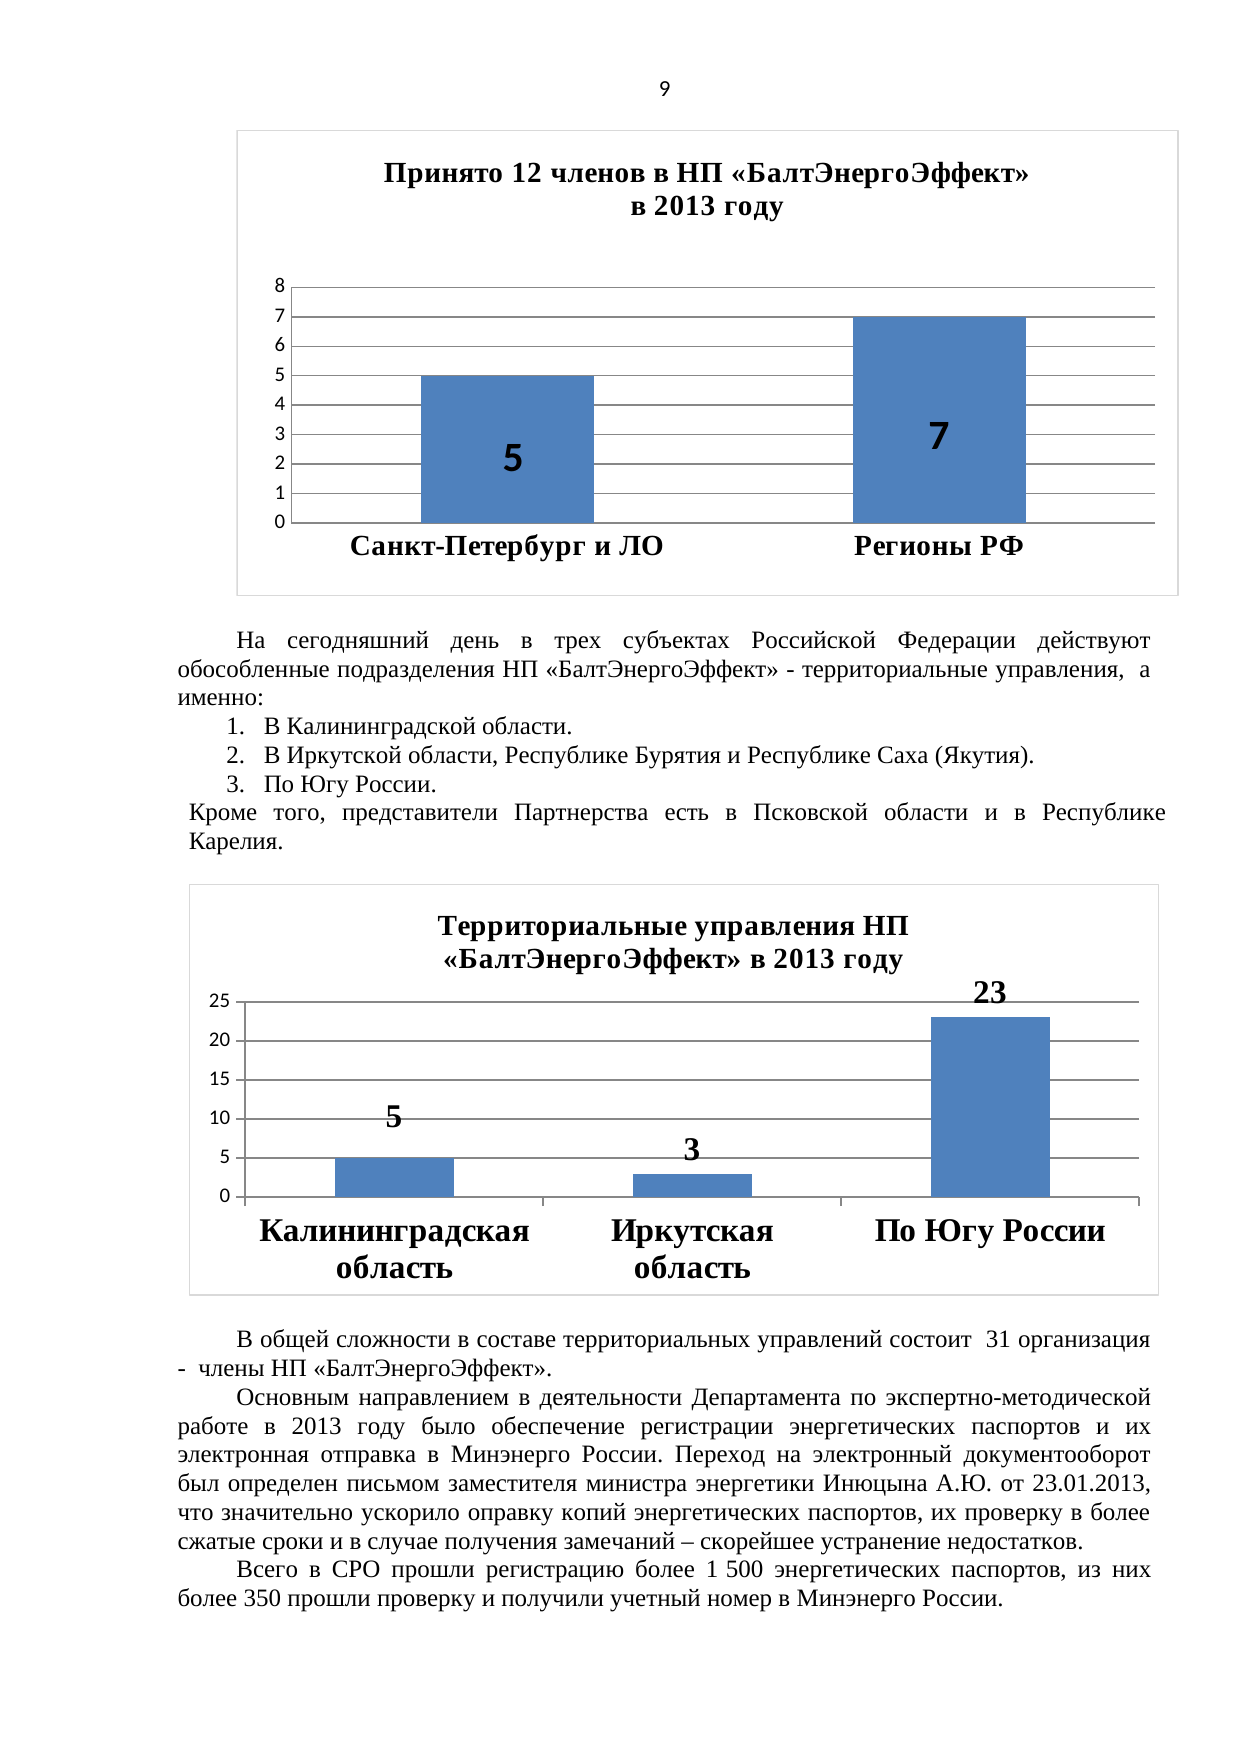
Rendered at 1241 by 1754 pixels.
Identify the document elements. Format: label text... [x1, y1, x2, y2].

table_cell По Югу России. Кроме того, представители Партнерства есть в Псковской области и в Республике Карелия. [177, 769, 1178, 1296]
text В общей сложности в составе территориальных управлений состоит 31 организация - члены НП «БалтЭнергоЭффект». [177, 1324, 1152, 1382]
text Основным направлением в деятельности Департамента по экспертно-методической работе в 2013 году было обеспечение регистрации энергетических паспортов и их электронная отправка в Минэнерго России. Переход на электронный документооборот был определен письмом заместителя министра энергетики Инюцына А.Ю. от 23.01.2013, что значительно ускорило оправку копий энергетических паспортов, их проверку в более сжатые сроки и в случае получения замечаний – скорейшее устранение недостатков. [177, 1382, 1152, 1554]
table_header В Калининградской области. [177, 711, 1178, 740]
text Всего в СРО прошли регистрацию более 1 500 энергетических паспортов, из них более 350 прошли проверку и получили учетный номер в Минэнерго России. [177, 1554, 1152, 1612]
table_cell В Иркутской области, Республике Бурятия и Республике Саха (Якутия). [177, 740, 1178, 769]
text На сегодняшний день в трех субъектах Российской Федерации действуют обособленные подразделения НП «БалтЭнергоЭффект» - территориальные управления, а именно: [177, 625, 1152, 711]
